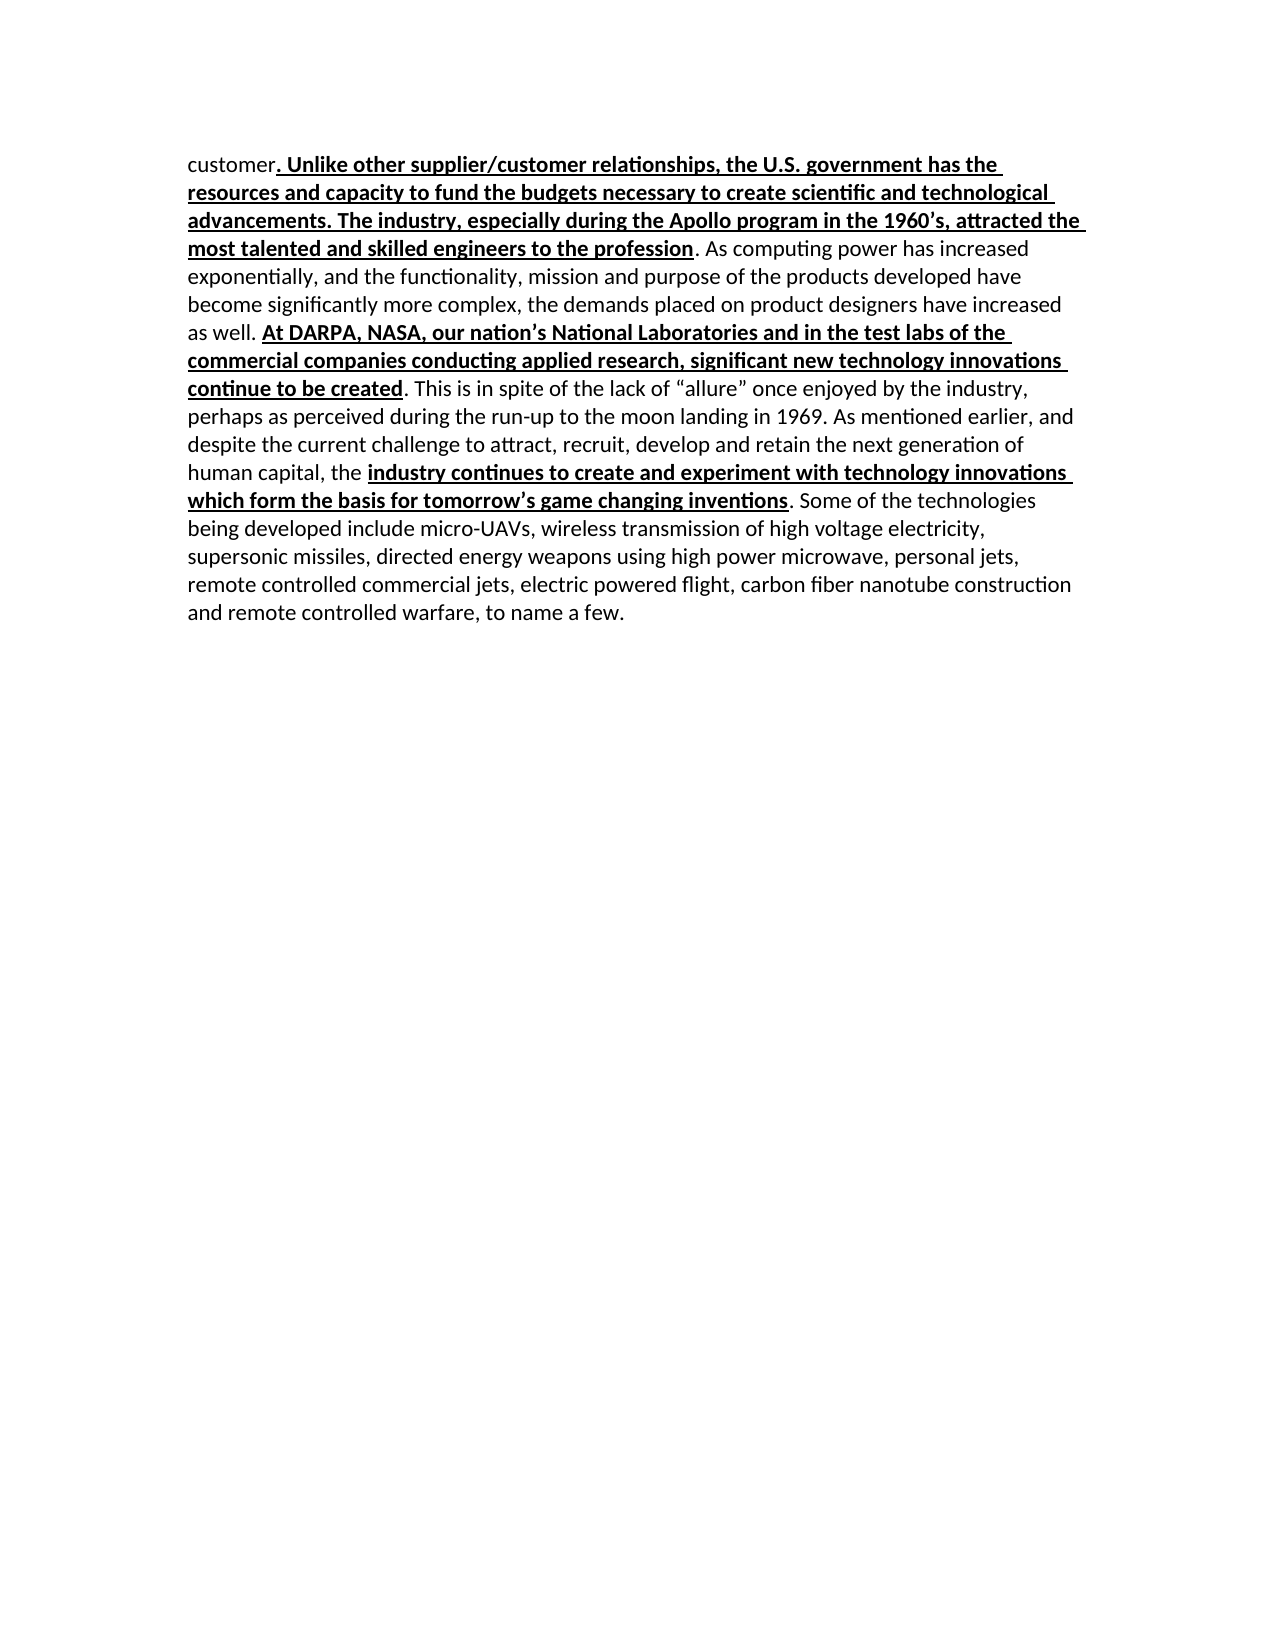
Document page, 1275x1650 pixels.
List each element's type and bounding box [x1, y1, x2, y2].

text [187, 150, 1087, 626]
